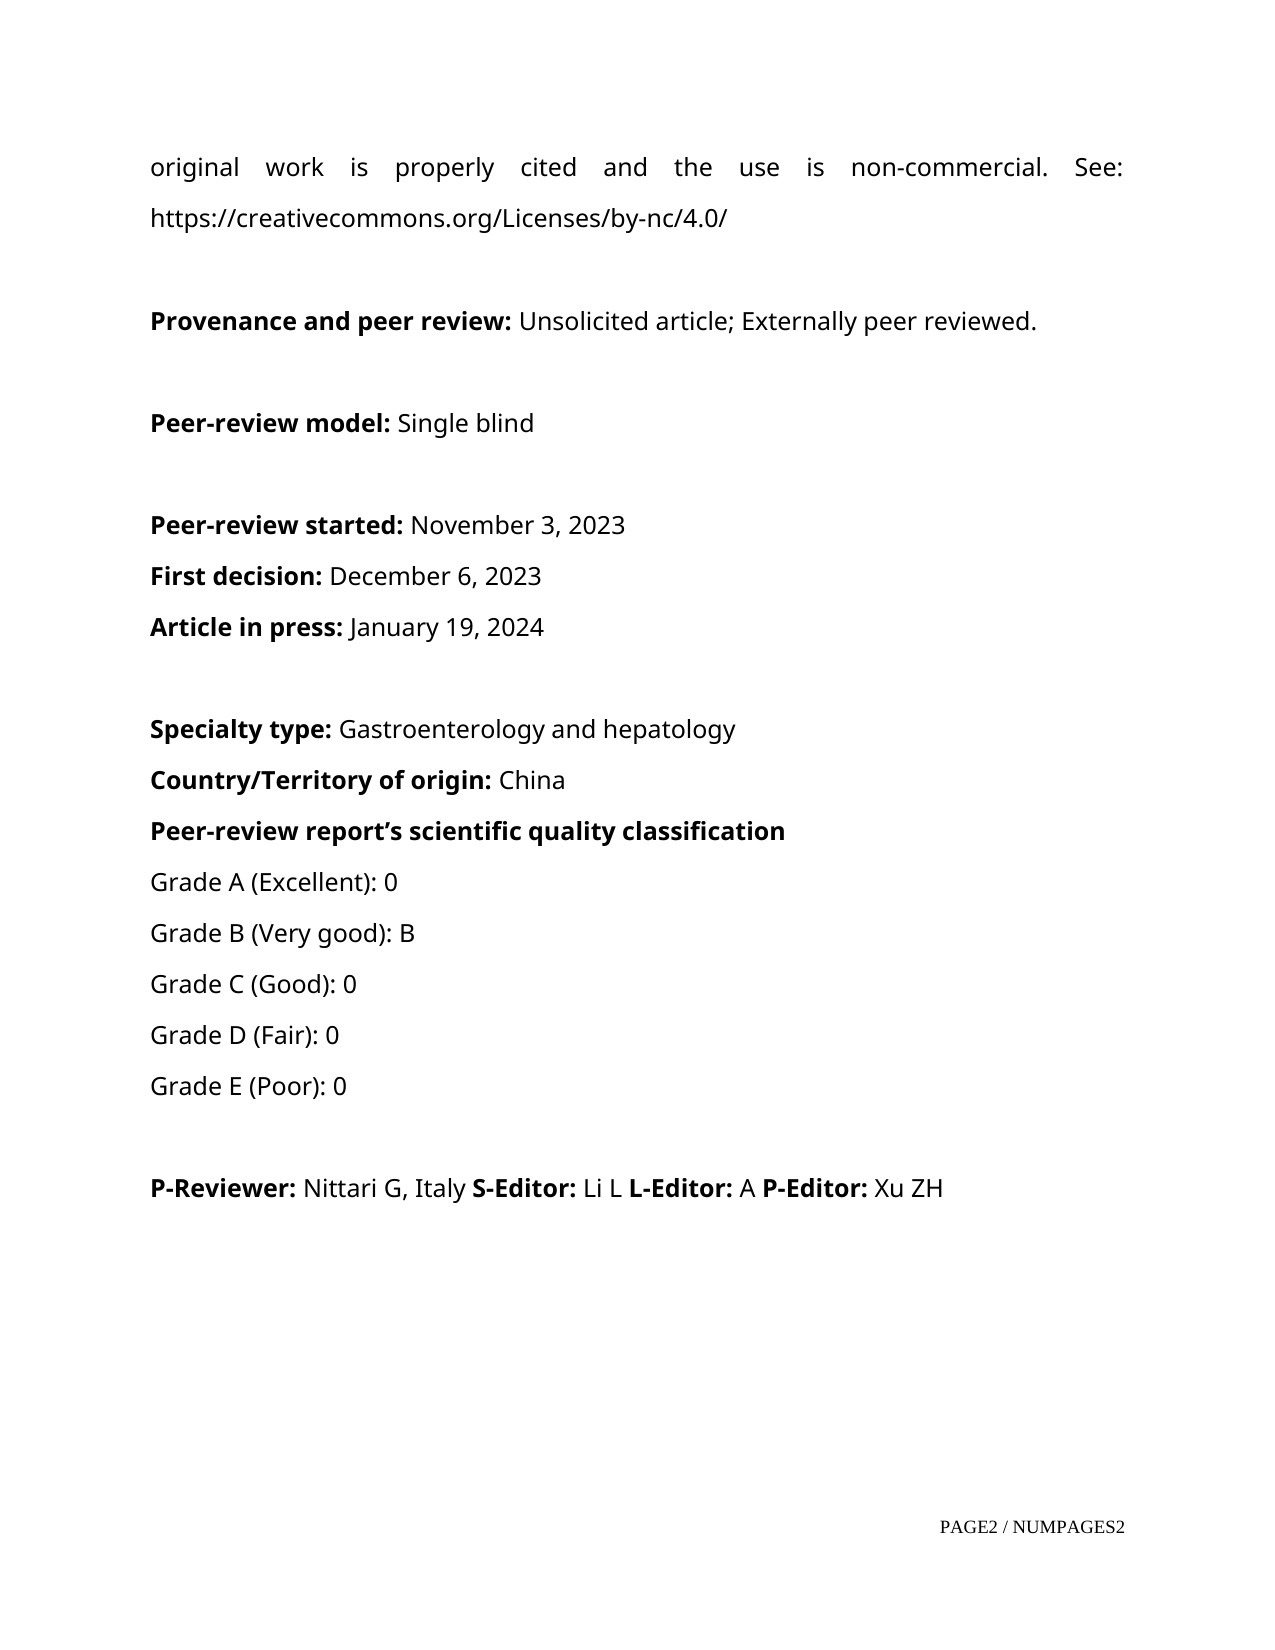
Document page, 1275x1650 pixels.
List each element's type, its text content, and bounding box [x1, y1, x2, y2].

text Provenance and peer review: Unsolicited article; Externally peer reviewed. [150, 303, 1125, 337]
text Peer-review report’s scientific quality classification [150, 813, 1125, 848]
text Country/Territory of origin: China [150, 762, 1125, 797]
text Grade B (Very good): B [150, 916, 1125, 950]
text Grade E (Poor): 0 [150, 1069, 1125, 1103]
text Peer-review model: Single blind [150, 405, 1125, 439]
text P-Reviewer: Nittari G, Italy S-Editor: Li L L-Editor: A P-Editor: Xu ZH [150, 1171, 1125, 1205]
text First decision: December 6, 2023 [150, 558, 1125, 592]
text Grade C (Good): 0 [150, 967, 1125, 1001]
text Specialty type: Gastroenterology and hepatology [150, 711, 1125, 746]
text Peer-review started: November 3, 2023 [150, 507, 1125, 541]
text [150, 150, 1125, 235]
text Grade D (Fair): 0 [150, 1018, 1125, 1052]
text Article in press: January 19, 2024 [150, 609, 1125, 643]
text Grade A (Excellent): 0 [150, 864, 1125, 899]
